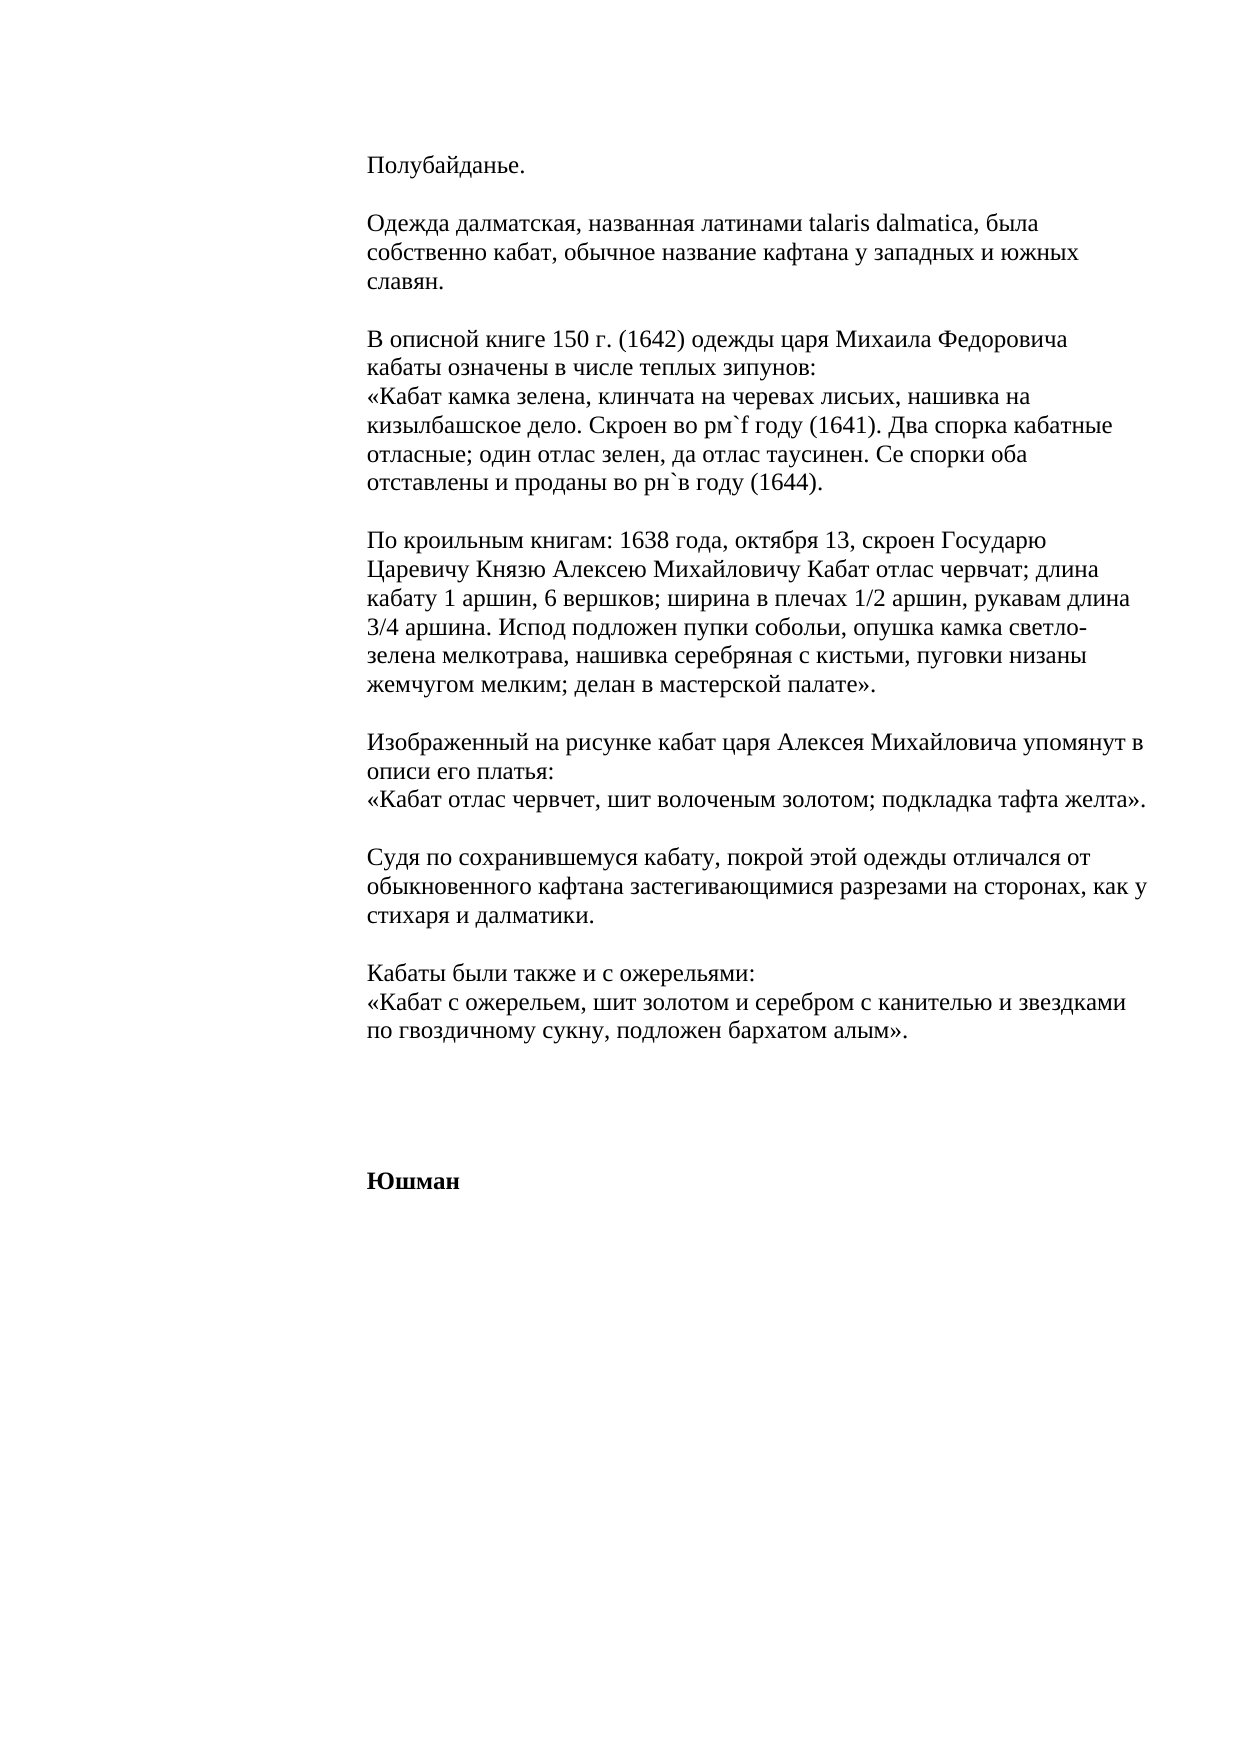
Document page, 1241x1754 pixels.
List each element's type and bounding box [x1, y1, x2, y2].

table_cell [177, 1163, 1152, 1198]
table_cell [177, 118, 1152, 1163]
